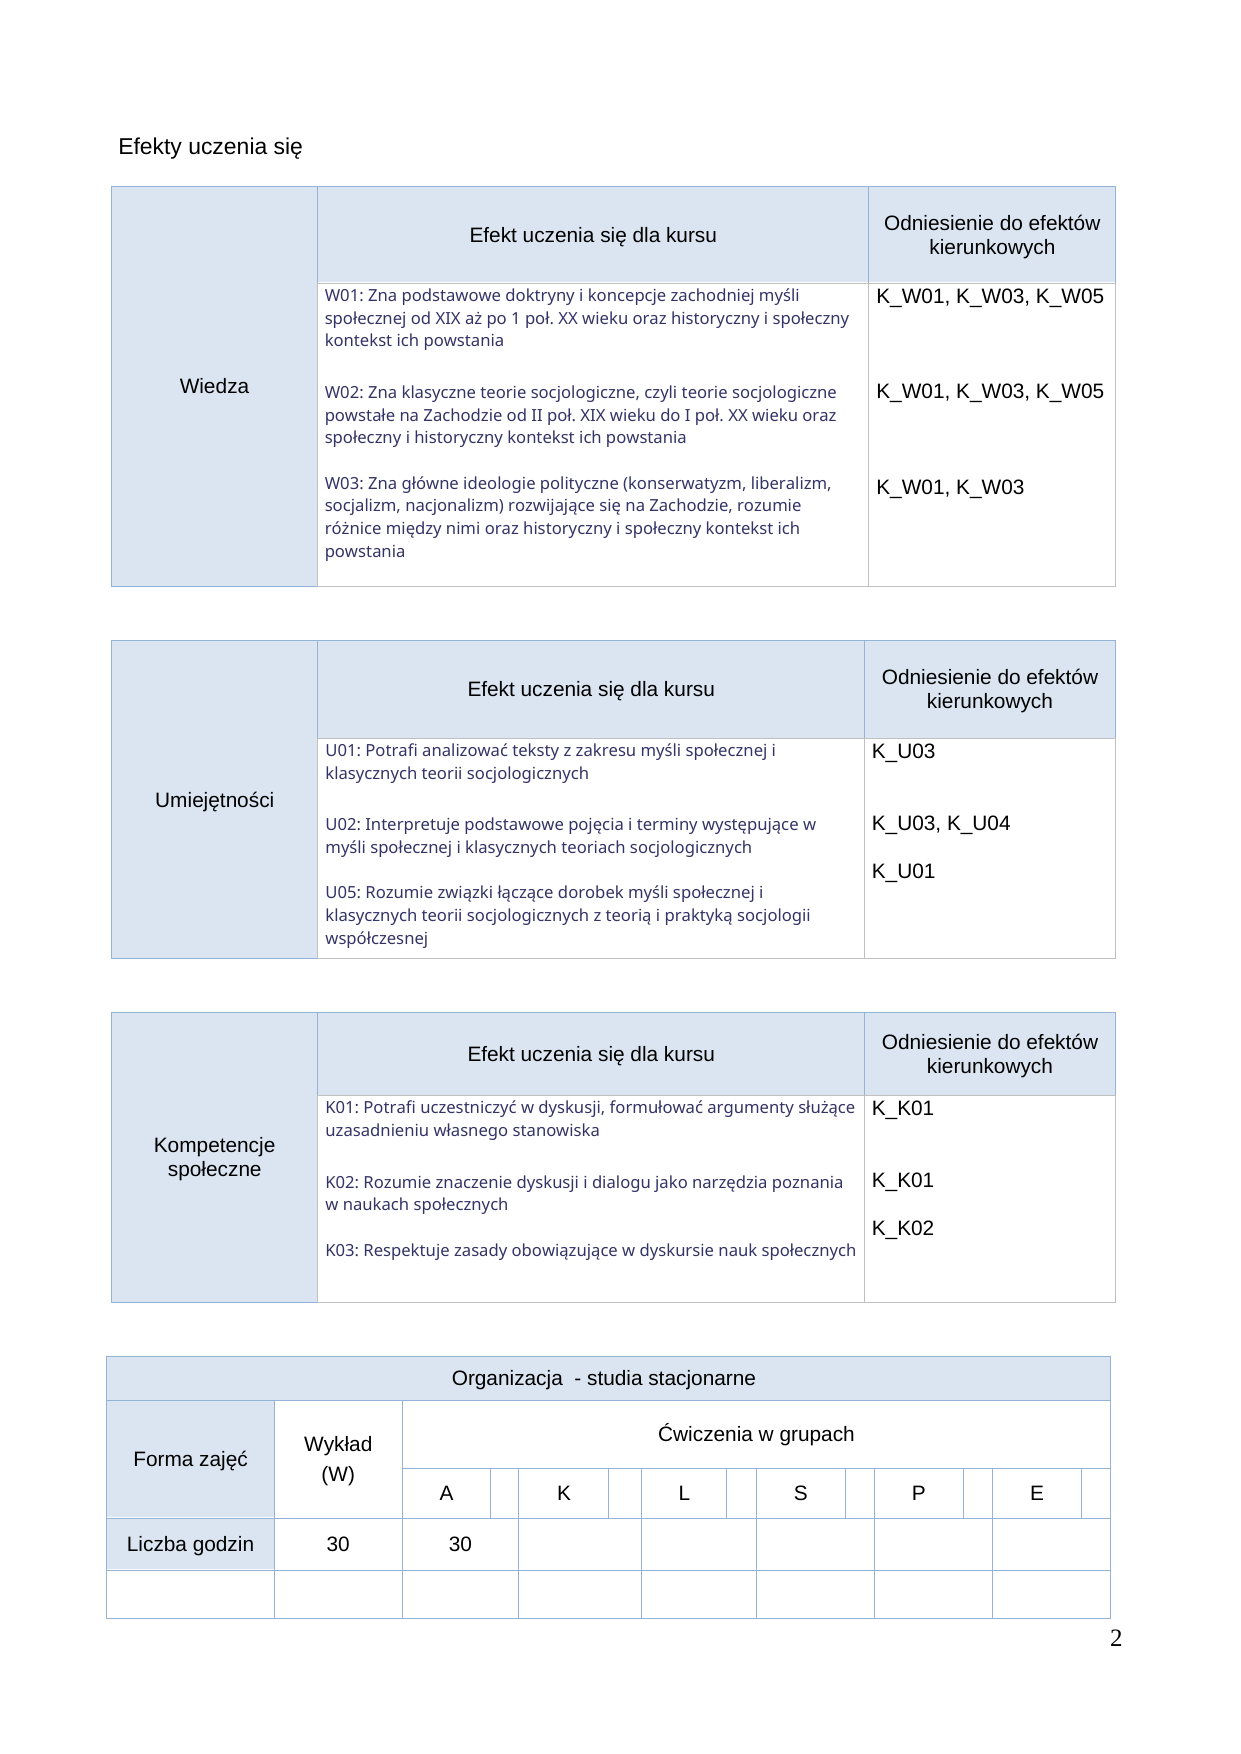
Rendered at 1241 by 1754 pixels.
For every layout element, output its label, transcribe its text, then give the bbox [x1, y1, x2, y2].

table_cell Wykład (W) [275, 1401, 402, 1517]
table_cell [491, 1469, 518, 1517]
table_header Kompetencje społeczne [112, 1013, 317, 1302]
table_header Odniesienie do efektów kierunkowych [865, 641, 1115, 738]
table_header Umiejętności [112, 641, 317, 958]
table_header Wiedza [112, 187, 317, 586]
table_cell Liczba godzin [107, 1519, 274, 1569]
table_cell K01: Potrafi uczestniczyć w dyskusji, formułować argumenty służące uzasadnieniu własnego stanowiska K02: Rozumie znaczenie dyskusji i dialogu jako narzędzia poznania w naukach społecznych K03: Respektuje zasady obowiązujące w dyskursie nauk społecznych [318, 1096, 864, 1302]
table_cell 30 [403, 1519, 518, 1569]
table_cell L [642, 1469, 726, 1517]
table_cell U01: Potrafi analizować teksty z zakresu myśli społecznej i klasycznych teorii socjologicznych U02: Interpretuje podstawowe pojęcia i terminy występujące w myśli społecznej i klasycznych teoriach socjologicznych U05: Rozumie związki łączące dorobek myśli społecznej i klasycznych teorii socjologicznych z teorią i praktyką socjologii współczesnej [318, 739, 864, 958]
table_cell K_K01 K_K01 K_K02 [865, 1096, 1115, 1302]
table_cell A [403, 1469, 490, 1517]
table_header Efekt uczenia się dla kursu [318, 641, 864, 738]
table_cell [403, 1571, 518, 1618]
text Efekty uczenia się [118, 133, 1122, 159]
table_header Efekt uczenia się dla kursu [318, 187, 868, 282]
table_cell [846, 1469, 874, 1517]
table_cell Forma zajęć [107, 1401, 274, 1517]
table_cell [275, 1571, 402, 1618]
table_cell Ćwiczenia w grupach [403, 1401, 1110, 1468]
table_cell K_U03 K_U03, K_U04 K_U01 [865, 739, 1115, 958]
table_cell [609, 1469, 641, 1517]
table_cell S [757, 1469, 845, 1517]
table_cell [757, 1519, 874, 1569]
table_cell [1082, 1469, 1110, 1517]
table_cell W01: Zna podstawowe doktryny i koncepcje zachodniej myśli społecznej od XIX aż po 1 poł. XX wieku oraz historyczny i społeczny kontekst ich powstania W02: Zna klasyczne teorie socjologiczne, czyli teorie socjologiczne powstałe na Zachodzie od II poł. XIX wieku do I poł. XX wieku oraz społeczny i historyczny kontekst ich powstania W03: Zna główne ideologie polityczne (konserwatyzm, liberalizm, socjalizm, nacjonalizm) rozwijające się na Zachodzie, rozumie różnice między nimi oraz historyczny i społeczny kontekst ich powstania [318, 284, 868, 586]
table_header Odniesienie do efektów kierunkowych [865, 1013, 1115, 1095]
table_header Odniesienie do efektów kierunkowych [869, 187, 1115, 282]
table_cell [519, 1519, 641, 1569]
table_cell E [993, 1469, 1081, 1517]
table_cell K [519, 1469, 608, 1517]
table_cell [107, 1571, 274, 1618]
table_cell [993, 1571, 1110, 1618]
table_cell 30 [275, 1519, 402, 1569]
table_cell K_W01, K_W03, K_W05 K_W01, K_W03, K_W05 K_W01, K_W03 [869, 284, 1115, 586]
table_cell P [875, 1469, 963, 1517]
table_cell [519, 1571, 641, 1618]
table_cell [875, 1519, 992, 1569]
table_cell [757, 1571, 874, 1618]
table_header Efekt uczenia się dla kursu [318, 1013, 864, 1095]
table_header Organizacja - studia stacjonarne [107, 1357, 1110, 1400]
table_cell [642, 1571, 756, 1618]
table_cell [993, 1519, 1110, 1569]
table_cell [964, 1469, 992, 1517]
table_cell [642, 1519, 756, 1569]
table_cell [875, 1571, 992, 1618]
table_cell [727, 1469, 756, 1517]
